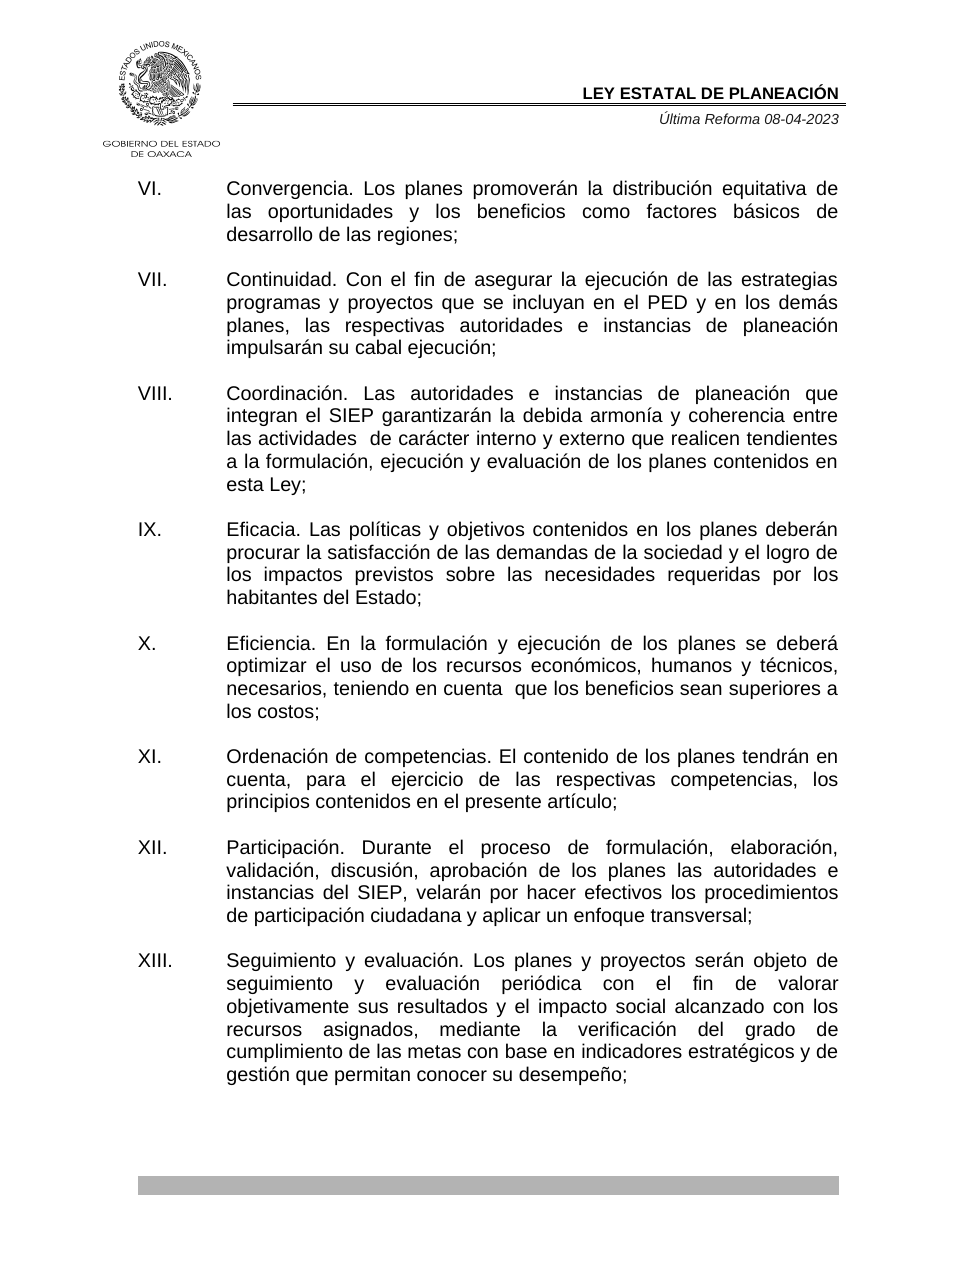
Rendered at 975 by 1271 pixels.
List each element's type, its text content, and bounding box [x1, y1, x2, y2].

text XII. Participación. Durante el proceso de formulación, elaboración, validación, discusión, aprobación de los planes las autoridades e instancias del SIEP, velarán por hacer efectivos los procedimientos de participación ciudadana y aplicar un enfoque transversal; [138, 836, 839, 927]
text XI. Ordenación de competencias. El contenido de los planes tendrán en cuenta, para el ejercicio de las respectivas competencias, los principios contenidos en el presente artículo; [138, 745, 839, 813]
text VII. Continuidad. Con el fin de asegurar la ejecución de las estrategias programas y proyectos que se incluyan en el PED y en los demás planes, las respectivas autoridades e instancias de planeación impulsarán su cabal ejecución; [138, 268, 839, 359]
text VI. Convergencia. Los planes promoverán la distribución equitativa de las oportunidades y los beneficios como factores básicos de desarrollo de las regiones; [138, 177, 839, 245]
text XIII. Seguimiento y evaluación. Los planes y proyectos serán objeto de seguimiento y evaluación periódica con el fin de valorar objetivamente sus resultados y el impacto social alcanzado con los recursos asignados, mediante la verificación del grado de cumplimiento de las metas con base en indicadores estratégicos y de gestión que permitan conocer su desempeño; [138, 949, 839, 1086]
text VIII. Coordinación. Las autoridades e instancias de planeación que integran el SIEP garantizarán la debida armonía y coherencia entre las actividades de carácter interno y externo que realicen tendientes a la formulación, ejecución y evaluación de los planes contenidos en esta Ley; [138, 382, 839, 495]
picture [100, 38, 223, 160]
text X. Eficiencia. En la formulación y ejecución de los planes se deberá optimizar el uso de los recursos económicos, humanos y técnicos, necesarios, teniendo en cuenta que los beneficios sean superiores a los costos; [138, 631, 839, 722]
text IX. Eficacia. Las políticas y objetivos contenidos en los planes deberán procurar la satisfacción de las demandas de la sociedad y el logro de los impactos previstos sobre las necesidades requeridas por los habitantes del Estado; [138, 518, 839, 609]
